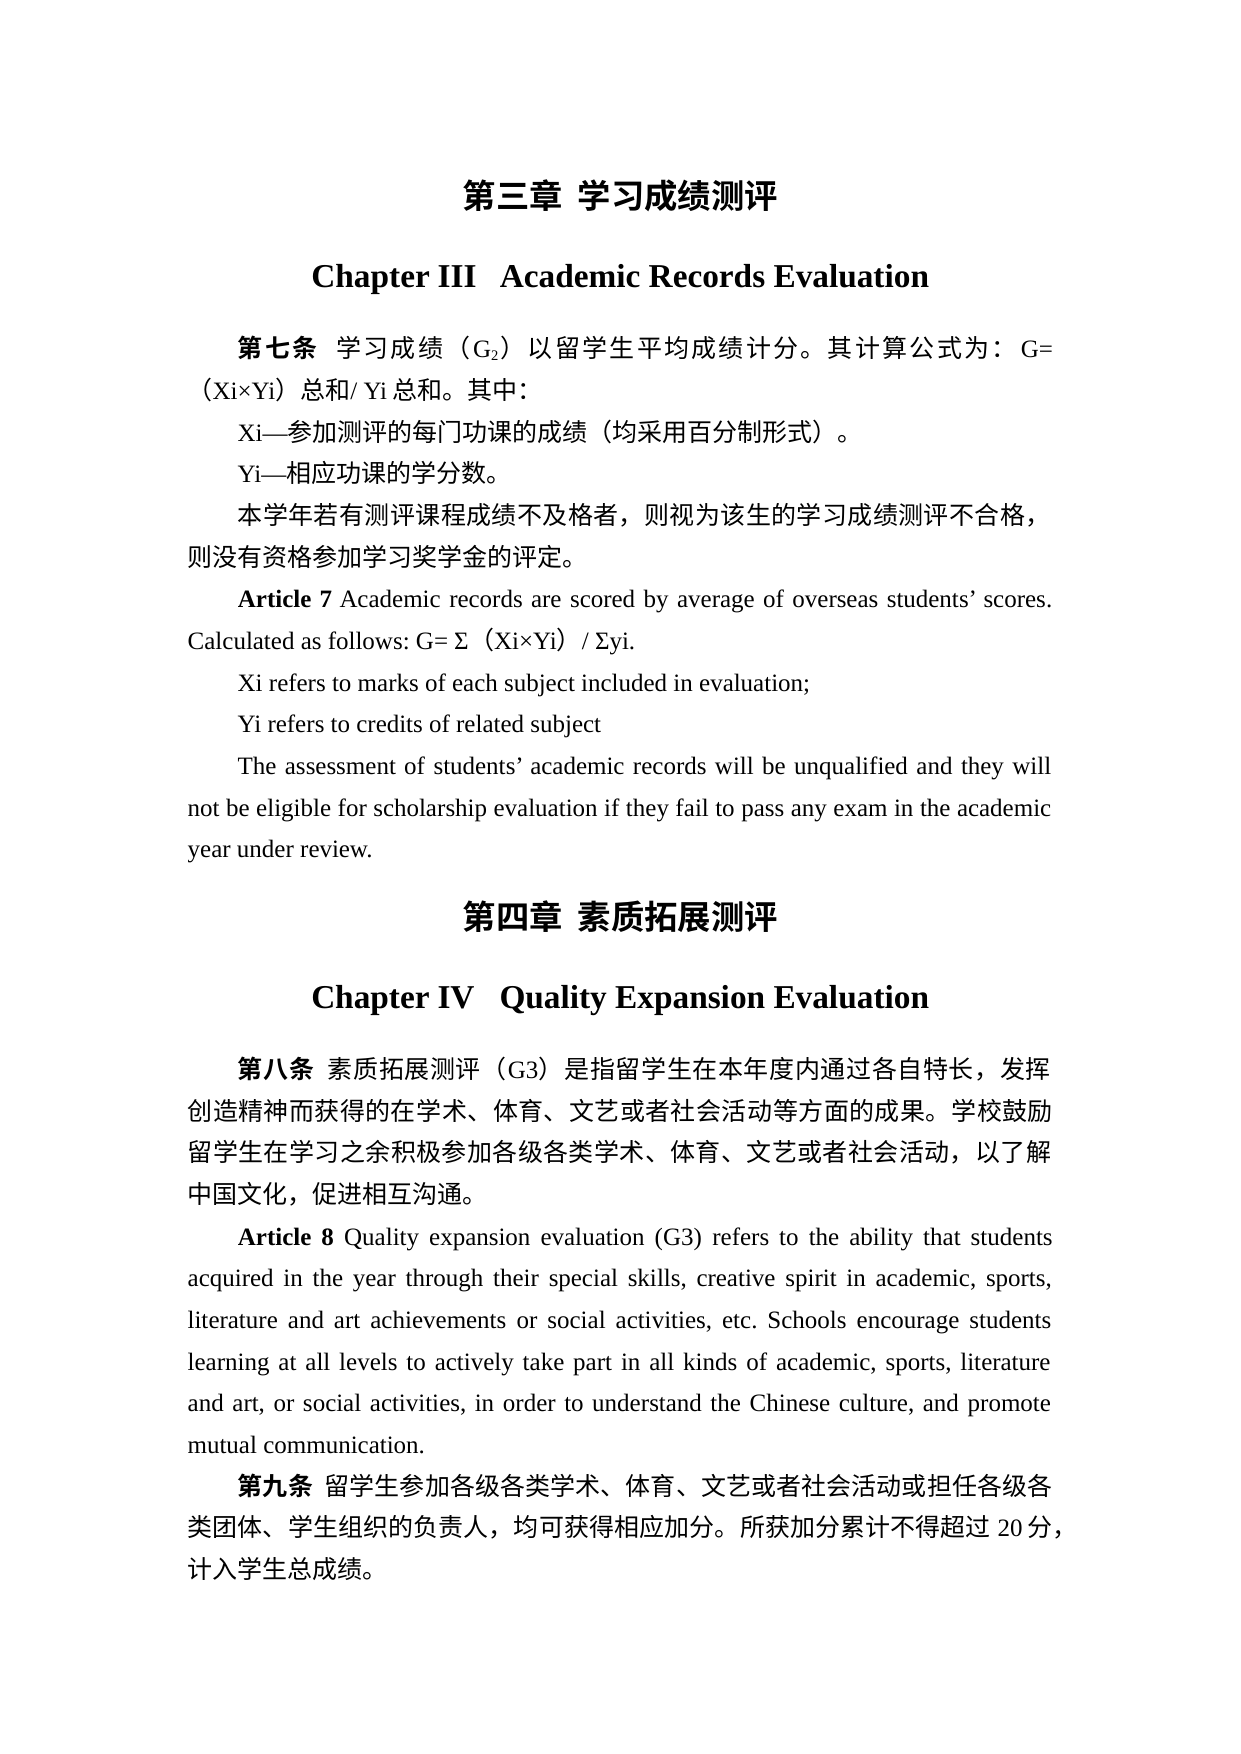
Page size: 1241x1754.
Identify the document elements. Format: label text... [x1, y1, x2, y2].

text Xi—参加测评的每门功课的成绩（均采用百分制形式）。 [187, 408, 1053, 449]
text Yi refers to credits of related subject [187, 699, 1053, 741]
text Xi refers to marks of each subject included in evaluation; [187, 658, 1053, 699]
text Article 7 Academic records are scored by average of overseas students’ scores. Calculated as follows: G= Σ（Xi×Yi）/ Σyi. [187, 574, 1053, 658]
text Article 8 Quality expansion evaluation (G3) refers to the ability that students acquired in the year through their special skills, creative spirit in academic, sports, literature and art achievements or social activities, etc. Schools encourage students learning at all levels to actively take part in all kinds of academic, sports, literature and art, or social activities, in order to understand the Chinese culture, and promote mutual communication. [187, 1212, 1053, 1462]
subtitle 第四章 素质拓展测评 [187, 882, 1053, 947]
text Yi—相应功课的学分数。 [187, 449, 1053, 491]
text 第七条 学习成绩（G2）以留学生平均成绩计分。其计算公式为：G= （Xi×Yi）总和/ Yi总和。其中： [187, 324, 1053, 408]
subtitle Chapter IV Quality Expansion Evaluation [187, 964, 1053, 1029]
text The assessment of students’ academic records will be unqualified and they will not be eligible for scholarship evaluation if they fail to pass any exam in the academic year under review. [187, 741, 1053, 866]
subtitle 第三章 学习成绩测评 [187, 162, 1053, 227]
text 第八条 素质拓展测评（G3）是指留学生在本年度内通过各自特长，发挥创造精神而获得的在学术、体育、文艺或者社会活动等方面的成果。学校鼓励留学生在学习之余积极参加各级各类学术、体育、文艺或者社会活动，以了解中国文化，促进相互沟通。 [187, 1045, 1053, 1212]
text 本学年若有测评课程成绩不及格者，则视为该生的学习成绩测评不合格，则没有资格参加学习奖学金的评定。 [187, 491, 1053, 574]
subtitle Chapter III Academic Records Evaluation [187, 243, 1053, 308]
text 第九条 留学生参加各级各类学术、体育、文艺或者社会活动或担任各级各类团体、学生组织的负责人，均可获得相应加分。所获加分累计不得超过20分，计入学生总成绩。 [187, 1462, 1053, 1587]
